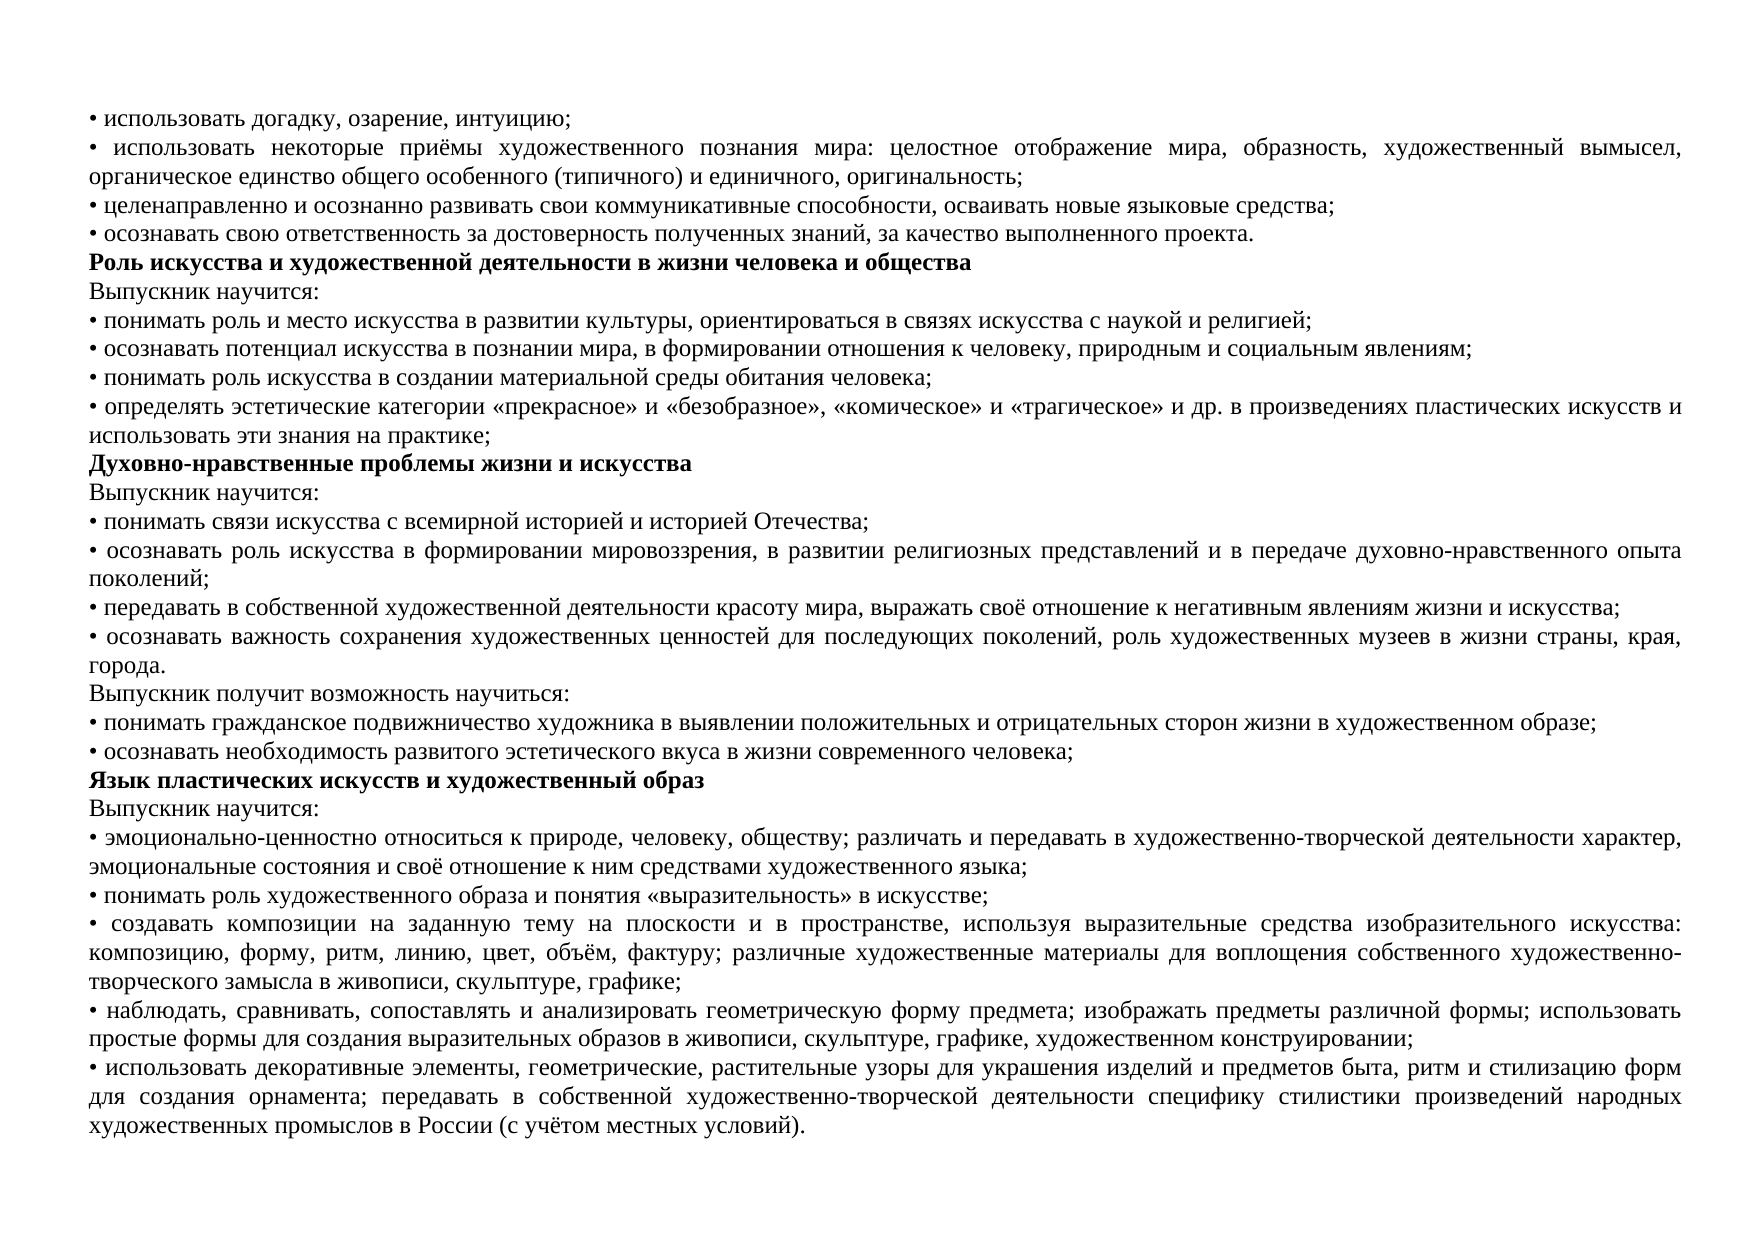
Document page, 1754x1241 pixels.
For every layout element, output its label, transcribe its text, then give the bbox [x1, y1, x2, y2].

text Язык пластических искусств и художественный образ [88, 765, 1683, 793]
text • понимать связи искусства с всемирной историей и историей Отечества; [88, 506, 1683, 535]
text • осознавать свою ответственность за достоверность полученных знаний, за качество выполненного проекта. [88, 218, 1683, 247]
text • осознавать важность сохранения художественных ценностей для последующих поколений, роль художественных музеев в жизни страны, края, города. [88, 621, 1683, 678]
text • создавать композиции на заданную тему на плоскости и в пространстве, используя выразительные средства изобразительного искусства: композицию, форму, ритм, линию, цвет, объём, фактуру; различные художественные материалы для воплощения собственного художественно-творческого замысла в живописи, скульптуре, графике; [88, 908, 1683, 995]
text • использовать догадку, озарение, интуицию; [88, 103, 1683, 132]
text • понимать гражданское подвижничество художника в выявлении положительных и отрицательных сторон жизни в художественном образе; [88, 707, 1683, 736]
text Выпускник получит возможность научиться: [88, 678, 1683, 707]
text Выпускник научится: [88, 477, 1683, 506]
text Выпускник научится: [88, 276, 1683, 305]
text • использовать некоторые приёмы художественного познания мира: целостное отображение мира, образность, художественный вымысел, органическое единство общего особенного (типичного) и единичного, оригинальность; [88, 132, 1683, 190]
text • осознавать потенциал искусства в познании мира, в формировании отношения к человеку, природным и социальным явлениям; [88, 333, 1683, 362]
text • целенаправленно и осознанно развивать свои коммуникативные способности, осваивать новые языковые средства; [88, 190, 1683, 218]
text Выпускник научится: [88, 793, 1683, 822]
text • эмоционально-ценностно относиться к природе, человеку, обществу; различать и передавать в художественно-творческой деятельности характер, эмоциональные состояния и своё отношение к ним средствами художественного языка; [88, 822, 1683, 880]
text • понимать роль и место искусства в развитии культуры, ориентироваться в связях искусства с наукой и религией; [88, 305, 1683, 333]
text • определять эстетические категории «прекрасное» и «безобразное», «комическое» и «трагическое» и др. в произведениях пластических искусств и использовать эти знания на практике; [88, 391, 1683, 448]
text • использовать декоративные элементы, геометрические, растительные узоры для украшения изделий и предметов быта, ритм и стилизацию форм для создания орнамента; передавать в собственной художественно-творческой деятельности специфику стилистики произведений народных художественных промыслов в России (с учётом местных условий). [88, 1052, 1683, 1138]
text • осознавать необходимость развитого эстетического вкуса в жизни современного человека; [88, 736, 1683, 765]
text • осознавать роль искусства в формировании мировоззрения, в развитии религиозных представлений и в передаче духовно-нравственного опыта поколений; [88, 535, 1683, 592]
text • наблюдать, сравнивать, сопоставлять и анализировать геометрическую форму предмета; изображать предметы различной формы; использовать простые формы для создания выразительных образов в живописи, скульптуре, графике, художественном конструировании; [88, 995, 1683, 1052]
text • понимать роль искусства в создании материальной среды обитания человека; [88, 362, 1683, 391]
text Духовно-нравственные проблемы жизни и искусства [88, 448, 1683, 477]
text • понимать роль художественного образа и понятия «выразительность» в искусстве; [88, 880, 1683, 908]
text • передавать в собственной художественной деятельности красоту мира, выражать своё отношение к негативным явлениям жизни и искусства; [88, 592, 1683, 621]
text Роль искусства и художественной деятельности в жизни человека и общества [88, 247, 1683, 276]
